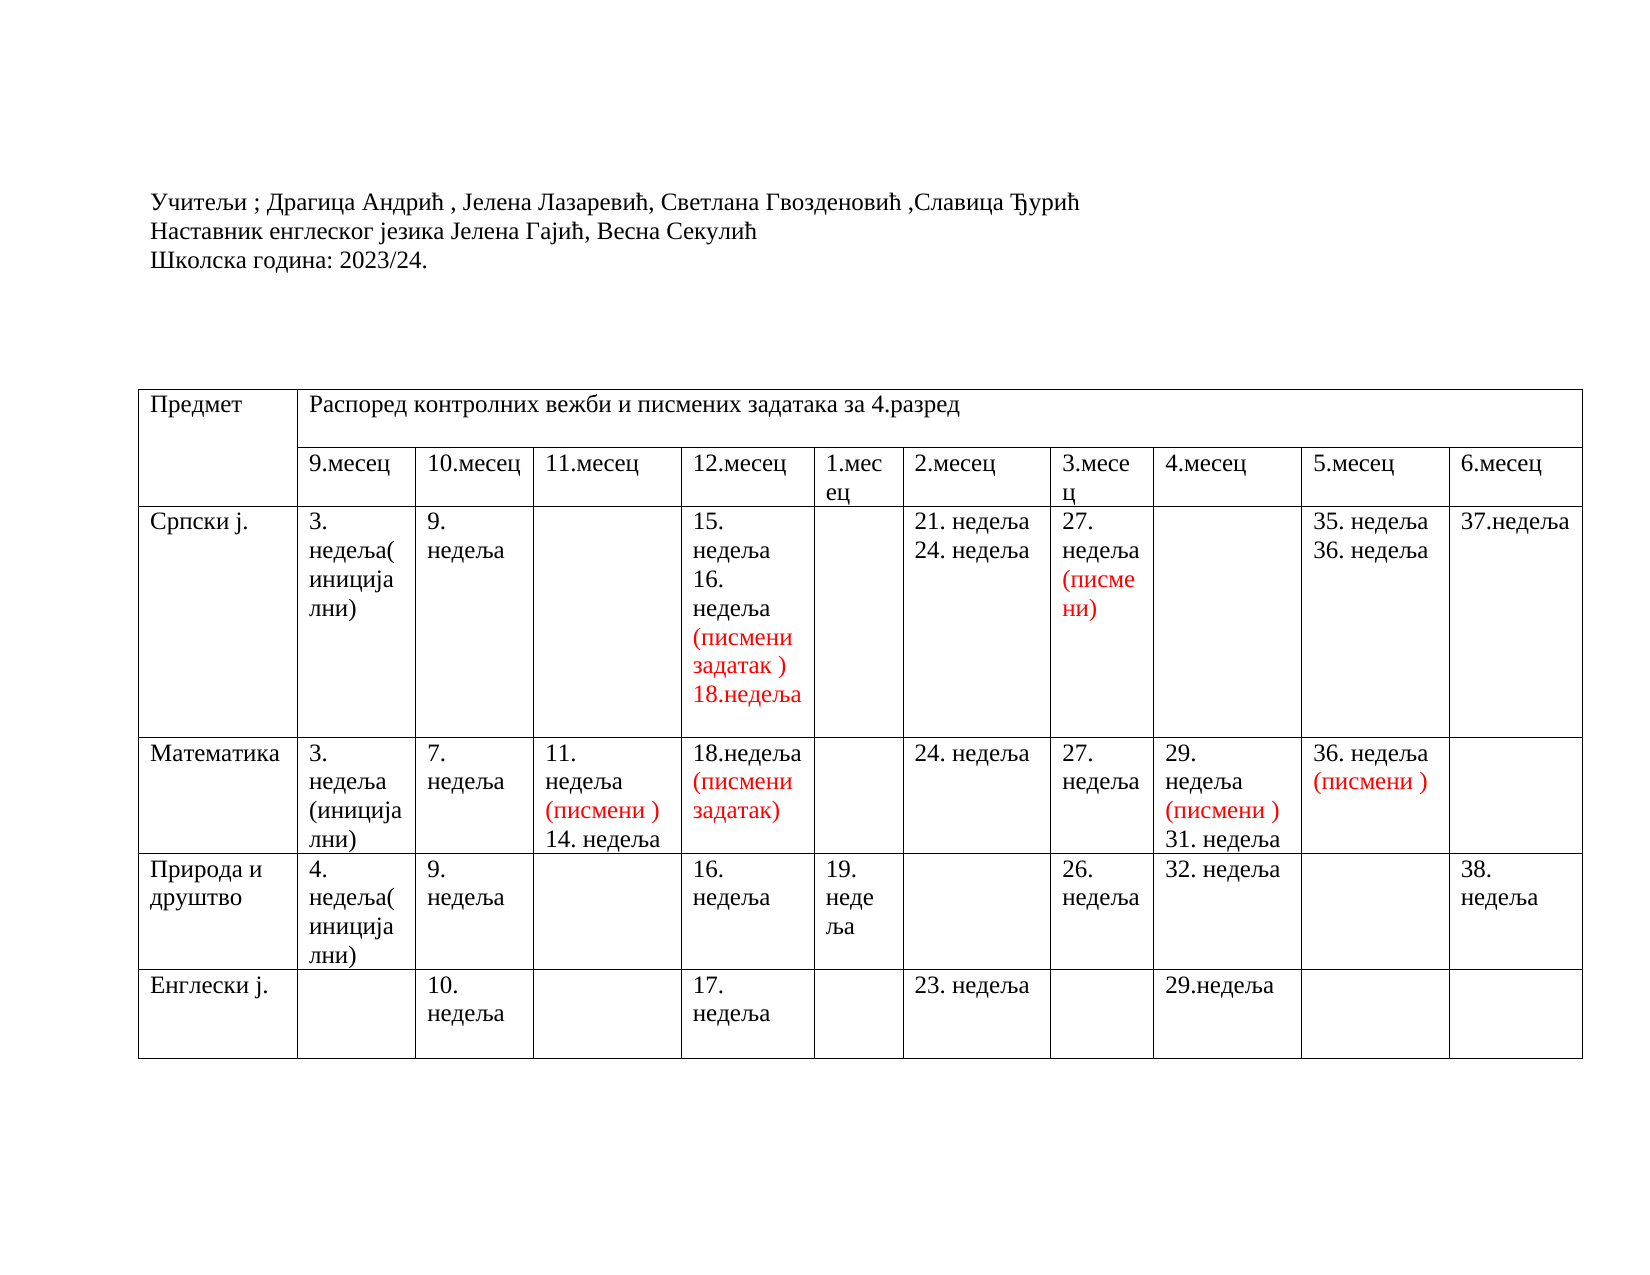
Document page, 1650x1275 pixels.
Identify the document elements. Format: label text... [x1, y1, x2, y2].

table_cell 10.месец [416, 448, 533, 506]
table_cell [1450, 970, 1582, 1058]
table_cell [1302, 854, 1449, 969]
text Учитељи ; Драгица Андрић , Јелена Лазаревић, Светлана Гвозденовић ,Славица Ђурић [150, 187, 1500, 216]
table_cell 17. недеља [682, 970, 814, 1058]
table_cell 7. недеља [416, 738, 533, 853]
table_cell [815, 738, 903, 853]
table_cell [815, 970, 903, 1058]
table_cell 29. недеља (писмени ) 31. недеља [1154, 738, 1301, 853]
table_cell 9.месец [298, 448, 415, 506]
table_cell [534, 507, 681, 737]
table_cell [904, 854, 1050, 969]
table_cell 27. недеља (писмени) [1051, 507, 1153, 737]
table_cell Српски ј. [139, 507, 297, 737]
table_cell 26. недеља [1051, 854, 1153, 969]
table_cell [1450, 738, 1582, 853]
table_cell [534, 970, 681, 1058]
text Наставник енглеског језика Јелена Гајић, Весна Секулић [150, 216, 1500, 245]
table_cell 29.недеља [1154, 970, 1301, 1058]
table_cell Природа и друштво [139, 854, 297, 969]
table_cell Математика [139, 738, 297, 853]
table_cell 24. недеља [904, 738, 1050, 853]
table_cell 4. недеља(иницијални) [298, 854, 415, 969]
table_cell 10. недеља [416, 970, 533, 1058]
table_cell [534, 854, 681, 969]
table_cell 3. недеља(иницијални) [298, 507, 415, 737]
table_cell 32. недеља [1154, 854, 1301, 969]
table_cell [1302, 970, 1449, 1058]
table_cell 36. недеља (писмени ) [1302, 738, 1449, 853]
table_cell 5.месец [1302, 448, 1449, 506]
table_header Предмет [139, 390, 297, 506]
table_cell 11. недеља (писмени ) 14. недеља [534, 738, 681, 853]
table_cell 35. недеља 36. недеља [1302, 507, 1449, 737]
table_cell 38. недеља [1450, 854, 1582, 969]
table_cell 6.месец [1450, 448, 1582, 506]
table_cell 27. недеља [1051, 738, 1153, 853]
table_cell 3.месец [1051, 448, 1153, 506]
table_cell 1.месец [815, 448, 903, 506]
table_cell [1051, 970, 1153, 1058]
text Школска година: 2023/24. [150, 245, 1500, 273]
table_cell Енглески ј. [139, 970, 297, 1058]
table_cell 15. недеља 16. недеља (писмени задатак ) 18.недеља [682, 507, 814, 737]
table_cell 37.недеља [1450, 507, 1582, 737]
table_cell 2.месец [904, 448, 1050, 506]
table_header Распоред контролних вежби и писмених задатака за 4.разред [298, 390, 1582, 447]
table_cell 12.месец [682, 448, 814, 506]
table_cell 21. недеља 24. недеља [904, 507, 1050, 737]
table_cell 9. недеља [416, 507, 533, 737]
table_cell 9. недеља [416, 854, 533, 969]
table_cell [1154, 507, 1301, 737]
table_cell 11.месец [534, 448, 681, 506]
table_cell 4.месец [1154, 448, 1301, 506]
table_cell 3. недеља (иницијални) [298, 738, 415, 853]
table_cell 18.недеља (писмени задатак) [682, 738, 814, 853]
table_cell 23. недеља [904, 970, 1050, 1058]
table_cell [298, 970, 415, 1058]
table_cell 16. недеља [682, 854, 814, 969]
table_cell 19. недеља [815, 854, 903, 969]
table_cell [815, 507, 903, 737]
